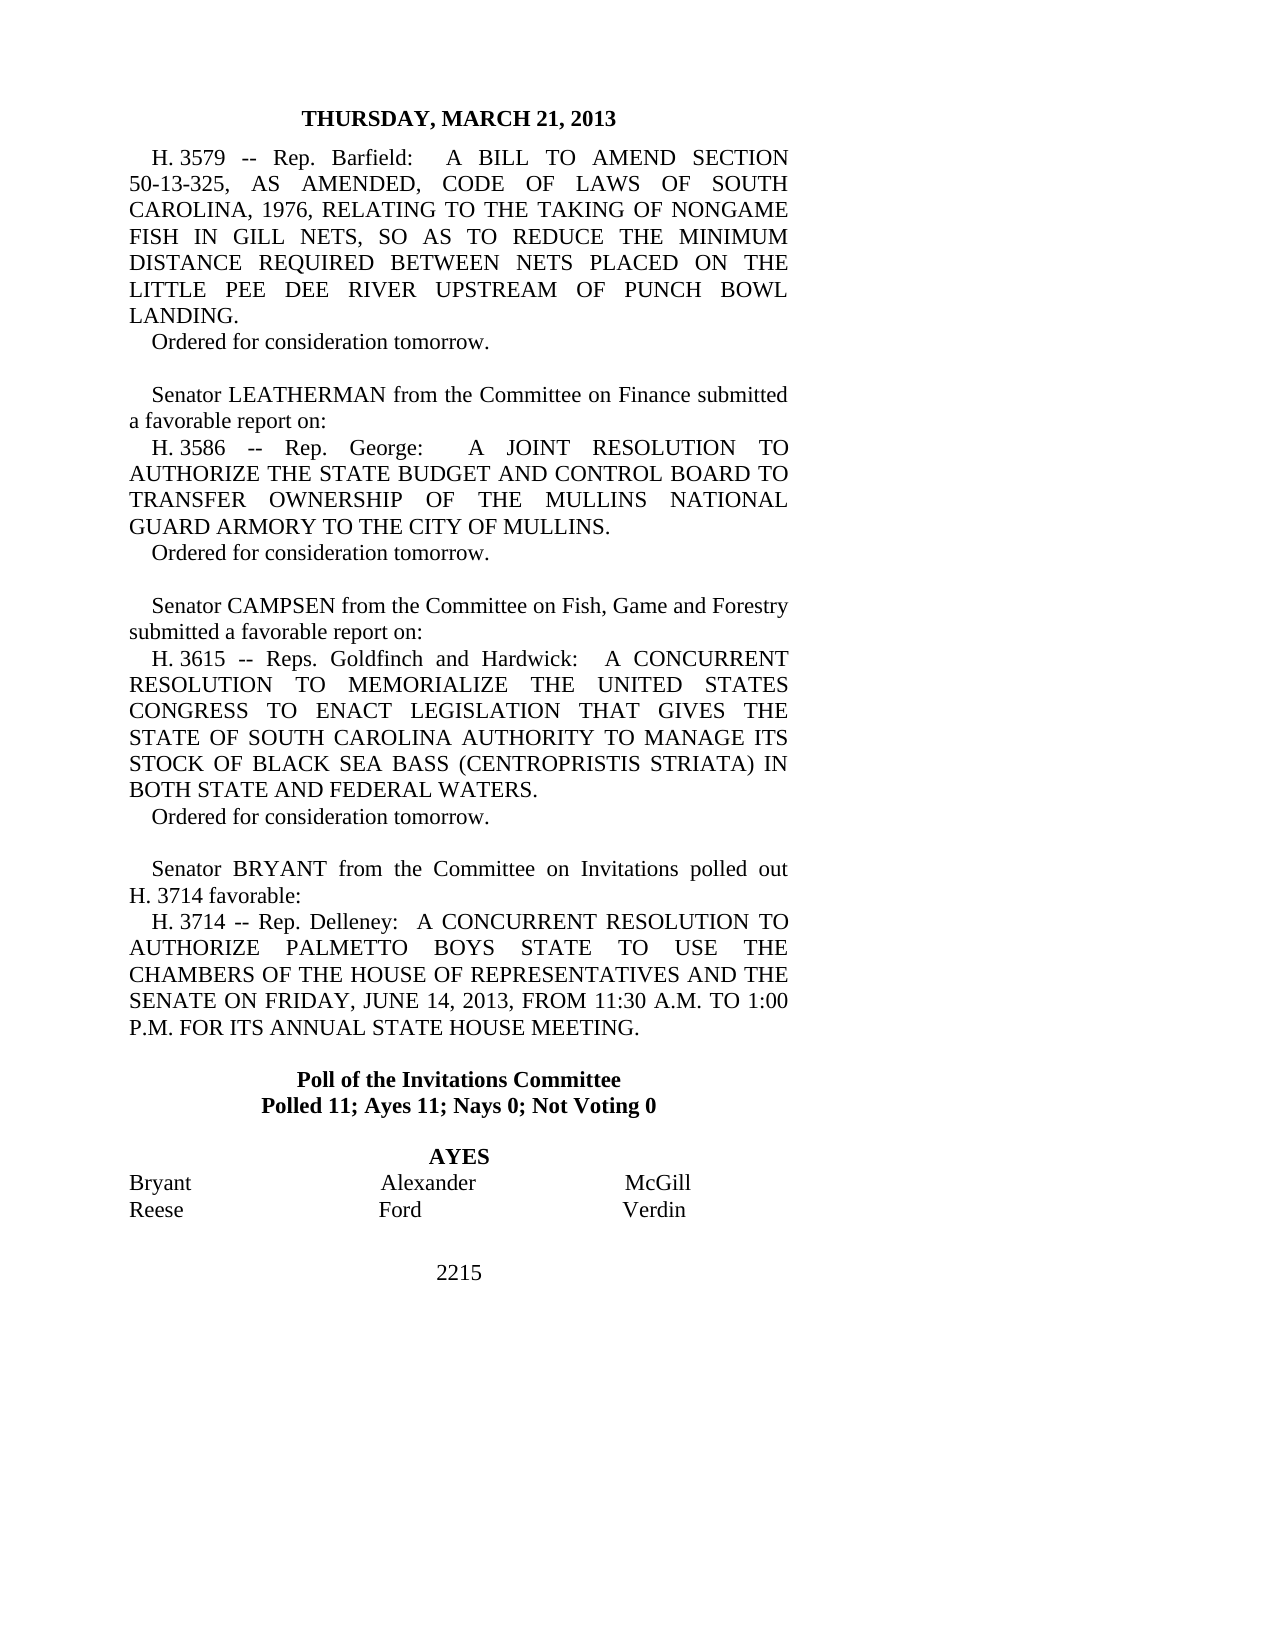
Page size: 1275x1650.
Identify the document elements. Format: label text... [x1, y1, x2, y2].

text Polled 11; Ayes 11; Nays 0; Not Voting 0 [129, 1093, 789, 1119]
text Ordered for consideration tomorrow. [129, 328, 789, 355]
text H. 3615 -- Reps. Goldfinch and Hardwick: A CONCURRENT RESOLUTION TO MEMORIALIZE THE UNITED STATES CONGRESS TO ENACT LEGISLATION THAT GIVES THE STATE OF SOUTH CAROLINA AUTHORITY TO MANAGE ITS STOCK OF BLACK SEA BASS (CENTROPRISTIS STRIATA) IN BOTH STATE AND FEDERAL WATERS. [129, 644, 789, 803]
text AYES [129, 1143, 789, 1169]
text Senator BRYANT from the Committee on Invitations polled out H. 3714 favorable: [129, 855, 789, 908]
text Bryant Alexander McGill [129, 1169, 789, 1196]
text Reese Ford Verdin [129, 1196, 789, 1222]
text Senator LEATHERMAN from the Committee on Finance submitted a favorable report on: [129, 381, 789, 434]
text Ordered for consideration tomorrow. [129, 539, 789, 566]
text H. 3586 -- Rep. George: A JOINT RESOLUTION TO AUTHORIZE THE STATE BUDGET AND CONTROL BOARD TO TRANSFER OWNERSHIP OF THE MULLINS NATIONAL GUARD ARMORY TO THE CITY OF MULLINS. [129, 434, 789, 539]
text Senator CAMPSEN from the Committee on Fish, Game and Forestry submitted a favorable report on: [129, 592, 789, 644]
text H. 3579 -- Rep. Barfield: A BILL TO AMEND SECTION 50-13-325, AS AMENDED, CODE OF LAWS OF SOUTH CAROLINA, 1976, RELATING TO THE TAKING OF NONGAME FISH IN GILL NETS, SO AS TO REDUCE THE MINIMUM DISTANCE REQUIRED BETWEEN NETS PLACED ON THE LITTLE PEE DEE RIVER UPSTREAM OF PUNCH BOWL LANDING. [129, 144, 789, 328]
text Ordered for consideration tomorrow. [129, 803, 789, 829]
text Poll of the Invitations Committee [129, 1066, 789, 1093]
text H. 3714 -- Rep. Delleney: A CONCURRENT RESOLUTION TO AUTHORIZE PALMETTO BOYS STATE TO USE THE CHAMBERS OF THE HOUSE OF REPRESENTATIVES AND THE SENATE ON FRIDAY, JUNE 14, 2013, FROM 11:30 A.M. TO 1:00 P.M. FOR ITS ANNUAL STATE HOUSE MEETING. [129, 908, 789, 1040]
